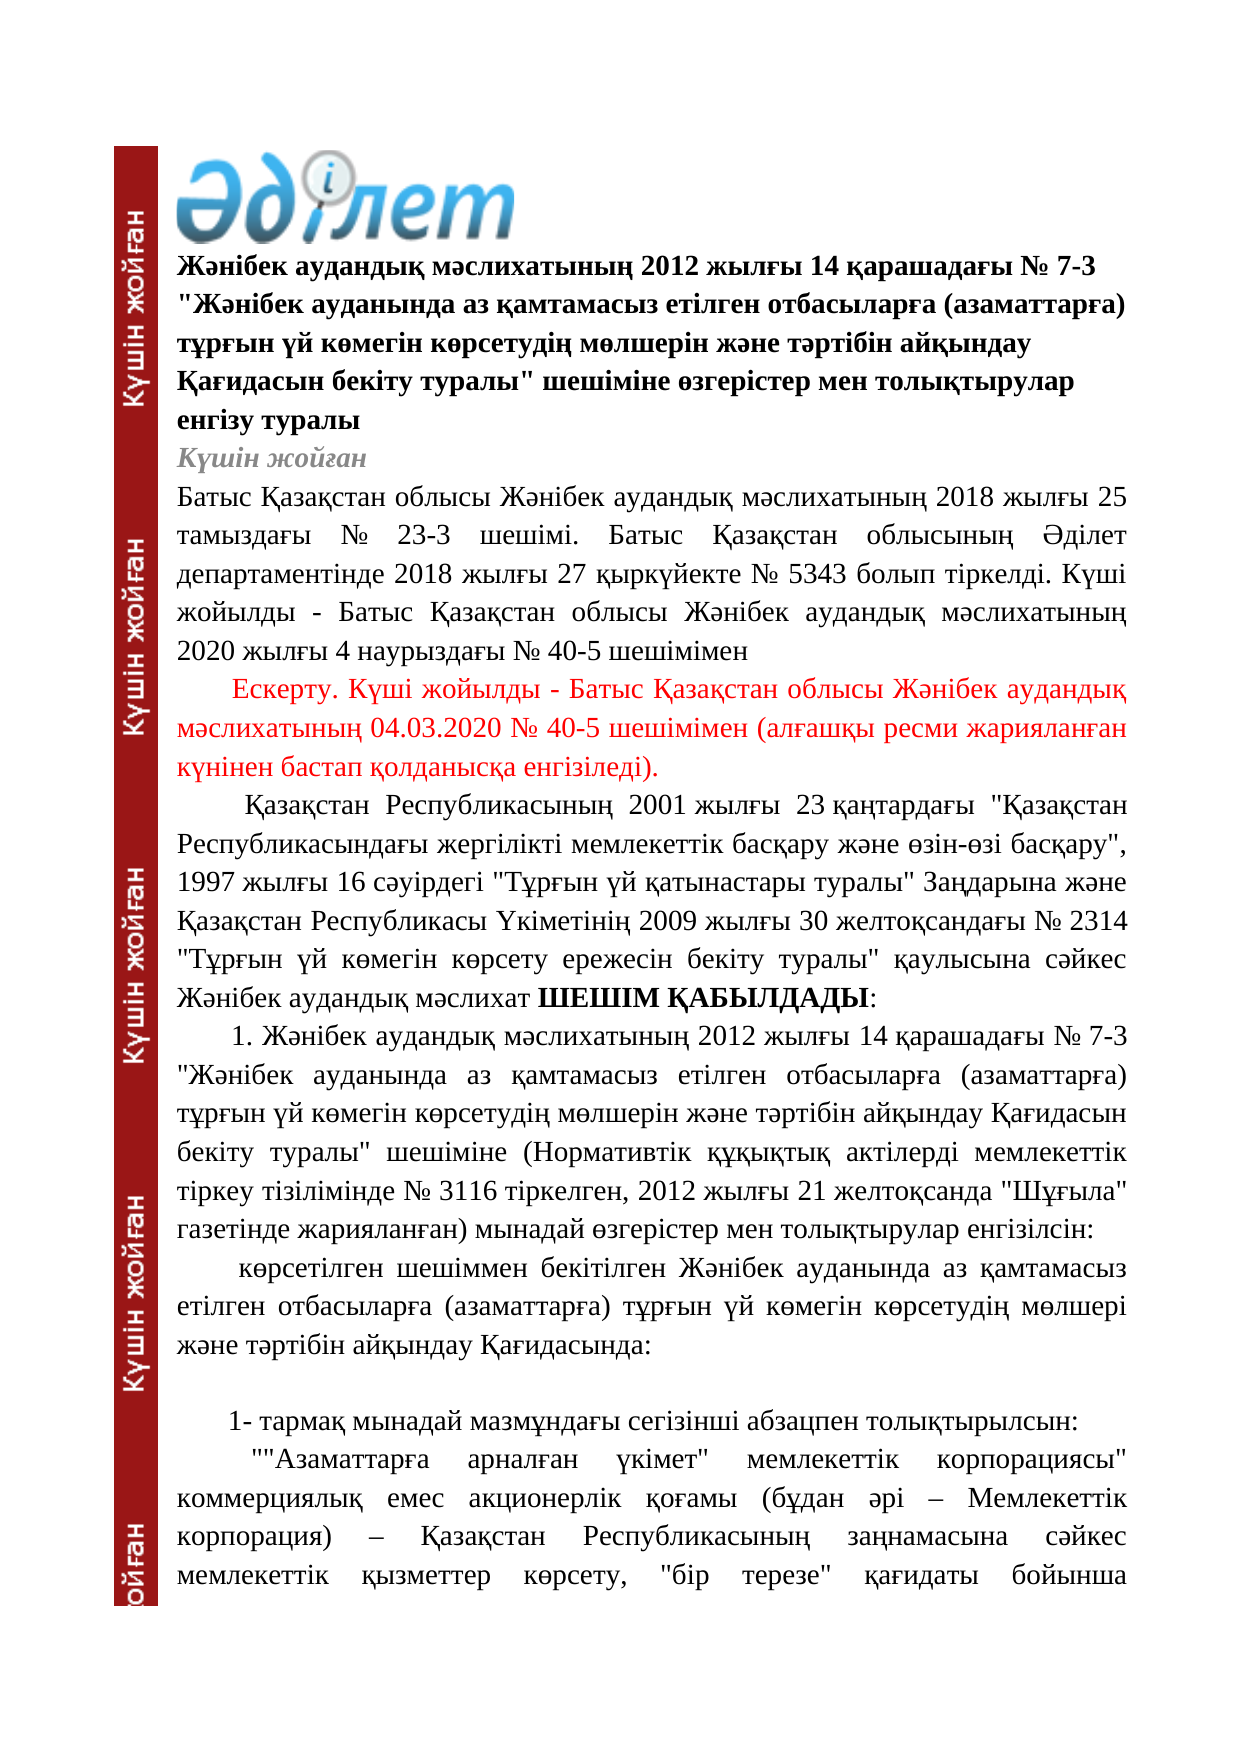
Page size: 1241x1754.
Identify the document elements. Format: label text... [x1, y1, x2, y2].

picture [114, 667, 158, 672]
text Жәнібек аудандық мәслихатының 2012 жылғы 14 қарашадағы № 7-3 "Жәнібек ауданында аз қамтамасыз етілген отбасыларға (азаматтарға) тұрғын үй көмегін көрсетудің мөлшерін және тәртібін айқындау Қағидасын бекіту туралы" шешіміне өзгерістер мен толықтырулар енгізу туралы [112, 248, 1128, 435]
picture [114, 435, 158, 440]
text Батыс Қазақстан облысы Жәнібек аудандық мәслихатының 2018 жылғы 25 тамыздағы № 23-3 шешімі. Батыс Қазақстан облысының Әділет департаментінде 2018 жылғы 27 қыркүйекте № 5343 болып тіркелді. Күші жойылды - Батыс Қазақстан облысы Жәнібек аудандық мәслихатының 2020 жылғы 4 наурыздағы № 40-5 шешімімен [112, 479, 1128, 667]
text 1- тармақ мынадай мазмұндағы сегізінші абзацпен толықтырылсын: [112, 1403, 1128, 1436]
picture [114, 1436, 158, 1441]
picture [114, 1360, 158, 1403]
picture [114, 474, 158, 479]
text 1. Жәнібек аудандық мәслихатының 2012 жылғы 14 қарашадағы № 7-3 "Жәнібек ауданында аз қамтамасыз етілген отбасыларға (азаматтарға) тұрғын үй көмегін көрсетудің мөлшерін және тәртібін айқындау Қағидасын бекіту туралы" шешіміне (Нормативтік құқықтық актілерді мемлекеттік тіркеу тізілімінде № 3116 тіркелген, 2012 жылғы 21 желтоқсанда "Шұғыла" газетінде жарияланған) мынадай өзгерістер мен толықтырулар енгізілсін: [112, 1018, 1128, 1245]
picture [176, 150, 515, 244]
text Күшін жойған [112, 440, 1128, 474]
picture [114, 782, 158, 787]
text Ескерту. Күші жойылды - Батыс Қазақстан облысы Жәнібек аудандық мәслихатының 04.03.2020 № 40-5 шешімімен (алғашқы ресми жарияланған күнінен бастап қолданысқа енгізіледі). [112, 672, 1128, 782]
picture [114, 1245, 158, 1250]
picture [114, 1013, 158, 1018]
text Қазақстан Республикасының 2001 жылғы 23 қаңтардағы "Қазақстан Республикасындағы жергілікті мемлекеттік басқару және өзін-өзі басқару", 1997 жылғы 16 сәуірдегі "Тұрғын үй қатынастары туралы" Заңдарына және Қазақстан Республикасы Үкіметінің 2009 жылғы 30 желтоқсандағы № 2314 "Тұрғын үй көмегін көрсету ережесін бекіту туралы" қаулысына сәйкес Жәнібек аудандық мәслихат ШЕШІМ ҚАБЫЛДАДЫ: [112, 787, 1128, 1013]
picture [114, 146, 158, 248]
text көрсетілген шешіммен бекітілген Жәнібек ауданында аз қамтамасыз етілген отбасыларға (азаматтарға) тұрғын үй көмегін көрсетудің мөлшері және тәртібін айқындау Қағидасында: [112, 1250, 1128, 1360]
picture [114, 1590, 158, 1606]
